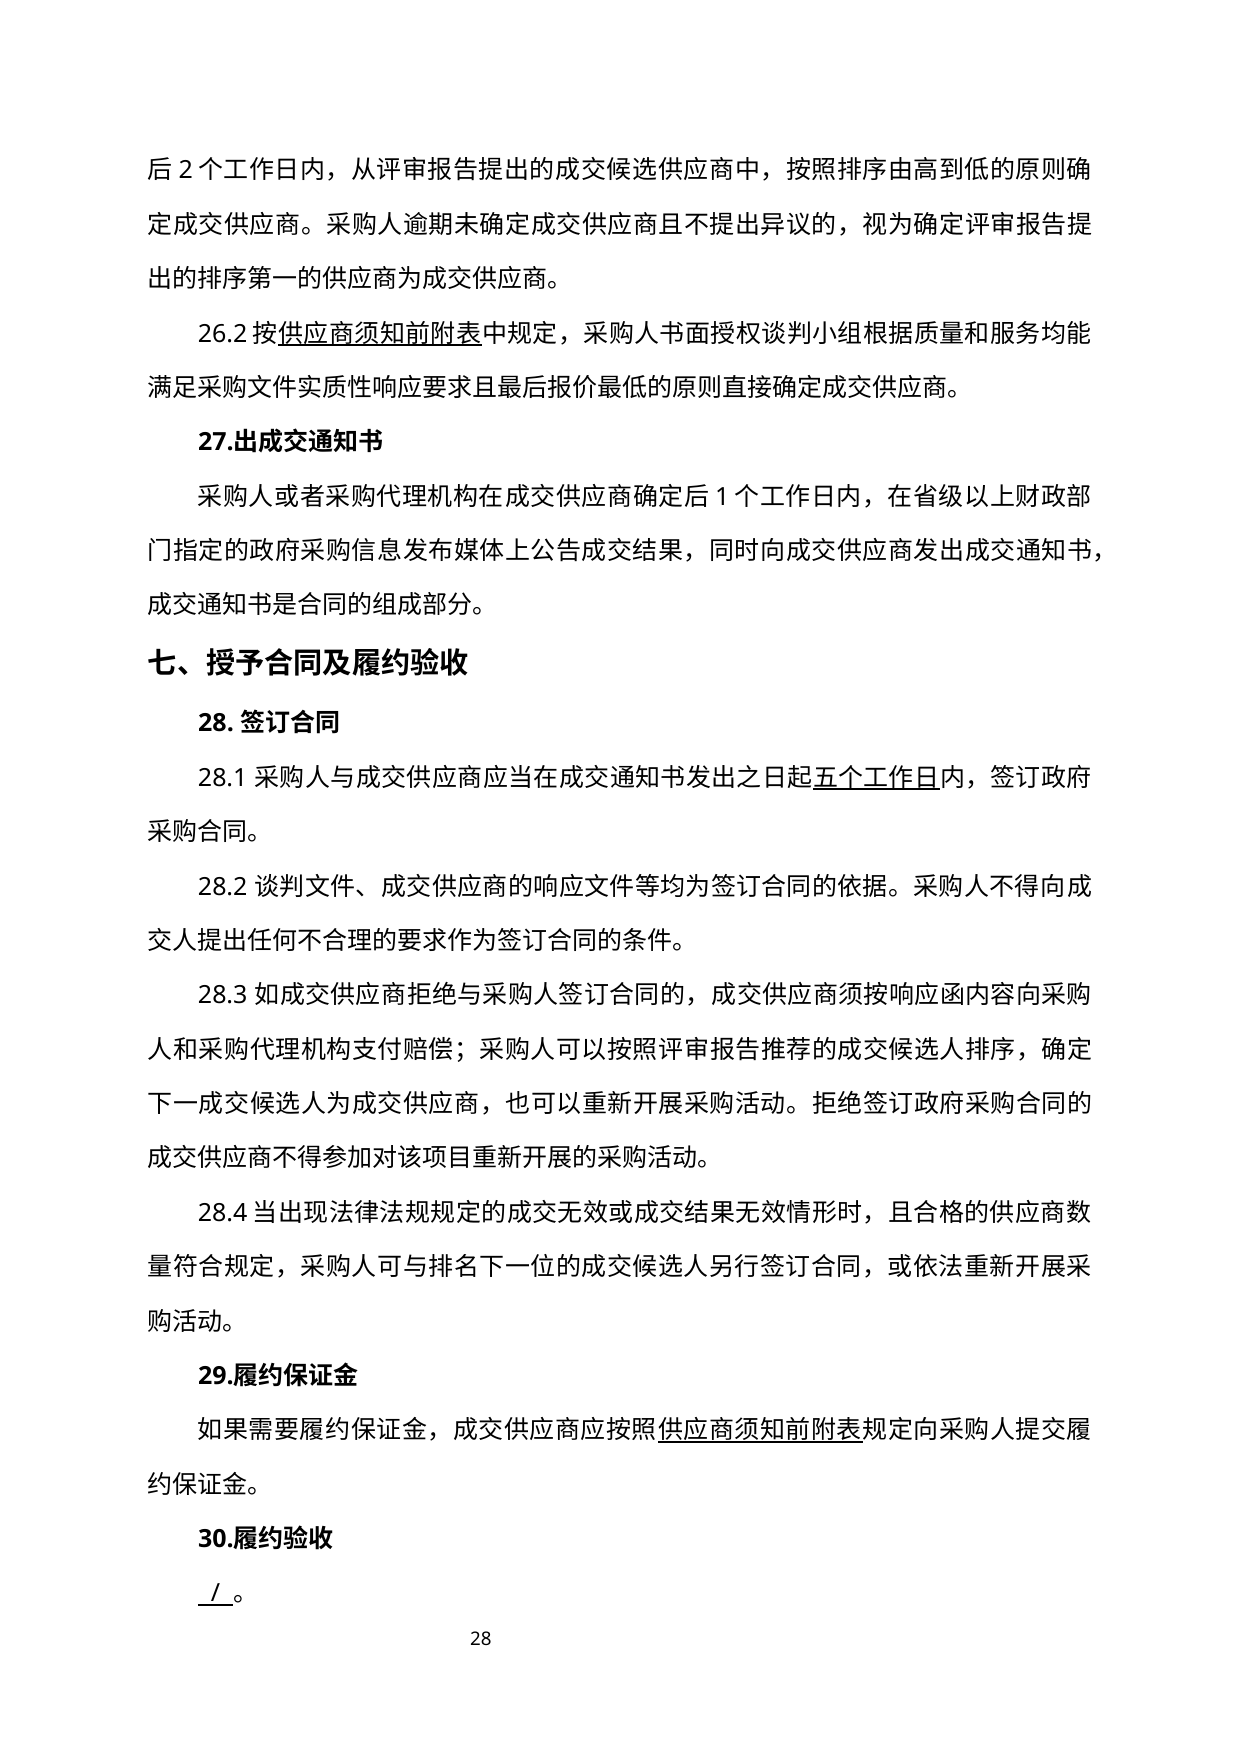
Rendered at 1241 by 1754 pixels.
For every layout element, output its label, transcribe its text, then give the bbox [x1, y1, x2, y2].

text 28.3 如成交供应商拒绝与采购人签订合同的，成交供应商须按响应函内容向采购人和采购代理机构支付赔偿；采购人可以按照评审报告推荐的成交候选人排序，确定下一成交候选人为成交供应商，也可以重新开展采购活动。拒绝签订政府采购合同的成交供应商不得参加对该项目重新开展的采购活动。 [148, 975, 1092, 1174]
list 如果需要履约保证金，成交供应商应按照供应商须知前附表规定向采购人提交履约保证金。 [148, 1410, 1092, 1500]
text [148, 150, 1092, 295]
subtitle 七、授予合同及履约验收 [148, 639, 1092, 682]
list 29.履约保证金 [148, 1355, 1092, 1392]
text 28.4当出现法律法规规定的成交无效或成交结果无效情形时，且合格的供应商数量符合规定，采购人可与排名下一位的成交候选人另行签订合同，或依法重新开展采购活动。 [148, 1192, 1092, 1337]
text 28.1 采购人与成交供应商应当在成交通知书发出之日起五个工作日内，签订政府采购合同。 [148, 757, 1092, 848]
text 采购人或者采购代理机构在成交供应商确定后1个工作日内，在省级以上财政部门指定的政府采购信息发布媒体上公告成交结果，同时向成交供应商发出成交通知书，成交通知书是合同的组成部分。 [148, 476, 1092, 621]
text 26.2按供应商须知前附表中规定，采购人书面授权谈判小组根据质量和服务均能满足采购文件实质性响应要求且最后报价最低的原则直接确定成交供应商。 [148, 313, 1092, 404]
text 27.出成交通知书 [148, 422, 1092, 458]
list 30.履约验收 [148, 1518, 1092, 1555]
text 28. 签订合同 [148, 703, 1092, 739]
list / 。 [148, 1573, 1092, 1609]
text 28.2 谈判文件、成交供应商的响应文件等均为签订合同的依据。采购人不得向成交人提出任何不合理的要求作为签订合同的条件。 [148, 866, 1092, 957]
